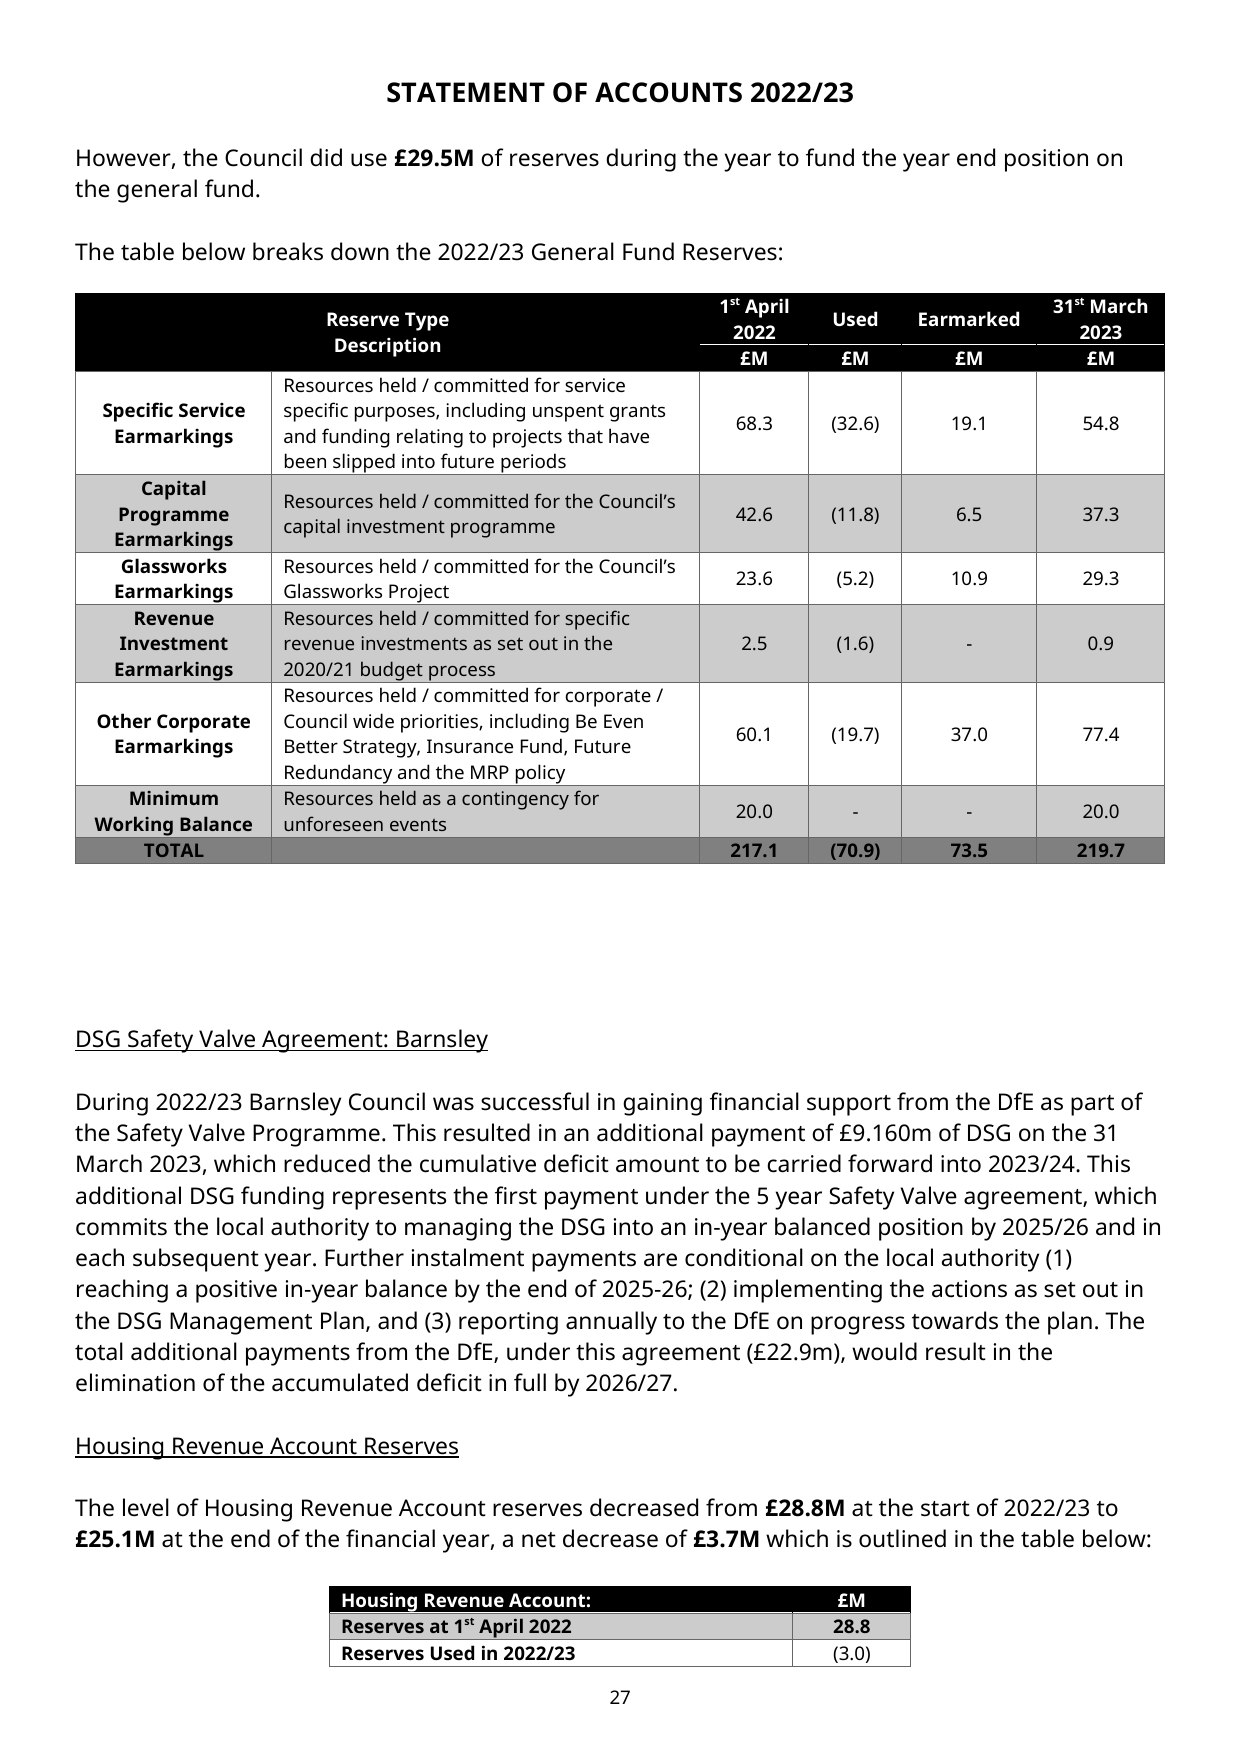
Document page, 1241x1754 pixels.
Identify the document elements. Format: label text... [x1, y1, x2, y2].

table_cell Resources held as a contingency for unforeseen events [272, 786, 699, 837]
table_cell 42.6 [700, 475, 808, 552]
table_cell 28.8 [793, 1614, 910, 1639]
table_cell 20.0 [1037, 786, 1164, 837]
text However, the Council did use £29.5M of reserves during the year to fund the year end position on the general fund. [75, 142, 1165, 204]
table_cell 77.4 [1037, 683, 1164, 785]
text DSG Safety Valve Agreement: Barnsley [75, 1023, 1165, 1055]
table_cell £M [902, 346, 1036, 371]
table_cell 6.5 [902, 475, 1036, 552]
table_cell Resources held / committed for corporate / Council wide priorities, including Be Even Better Strategy, Insurance Fund, Future Redundancy and the MRP policy [272, 683, 699, 785]
table_cell 10.9 [902, 553, 1036, 604]
table_cell Capital Programme Earmarkings [76, 475, 271, 552]
table_cell (3.0) [793, 1640, 910, 1666]
table_cell 37.0 [902, 683, 1036, 785]
table_cell Reserves at 1st April 2022 [330, 1614, 792, 1639]
text The level of Housing Revenue Account reserves decreased from £28.8M at the start of 2022/23 to £25.1M at the end of the financial year, a net decrease of £3.7M which is outlined in the table below: [75, 1492, 1165, 1555]
table_cell (11.8) [809, 475, 901, 552]
table_cell Other Corporate Earmarkings [76, 683, 271, 785]
table_cell 217.1 [700, 838, 808, 863]
table_cell (70.9) [809, 838, 901, 863]
table_header 31st March 2023 [1037, 294, 1164, 344]
table_header 1st April 2022 [700, 294, 808, 344]
table_cell 68.3 [700, 372, 808, 474]
table_cell £M [700, 346, 808, 371]
text Housing Revenue Account Reserves [75, 1430, 1165, 1461]
table_cell 0.9 [1037, 605, 1164, 682]
table_header £M [793, 1587, 910, 1612]
table_header Reserve Type Description [76, 294, 699, 371]
table_cell £M [1037, 346, 1164, 371]
table_cell - [809, 786, 901, 837]
table_cell 19.1 [902, 372, 1036, 474]
table_cell [272, 838, 699, 863]
table_cell TOTAL [76, 838, 271, 863]
table_header Used [809, 294, 901, 344]
table_cell 2.5 [700, 605, 808, 682]
table_cell 60.1 [700, 683, 808, 785]
text The table below breaks down the 2022/23 General Fund Reserves: [75, 236, 1165, 267]
table_cell (19.7) [809, 683, 901, 785]
table_cell (5.2) [809, 553, 901, 604]
table_cell 23.6 [700, 553, 808, 604]
table_cell 37.3 [1037, 475, 1164, 552]
table_cell Resources held / committed for specific revenue investments as set out in the 2020/21 budget process [272, 605, 699, 682]
text During 2022/23 Barnsley Council was successful in gaining financial support from the DfE as part of the Safety Valve Programme. This resulted in an additional payment of £9.160m of DSG on the 31 March 2023, which reduced the cumulative deficit amount to be carried forward into 2023/24. This additional DSG funding represents the first payment under the 5 year Safety Valve agreement, which commits the local authority to managing the DSG into an in-year balanced position by 2025/26 and in each subsequent year. Further instalment payments are conditional on the local authority (1) reaching a positive in-year balance by the end of 2025-26; (2) implementing the actions as set out in the DSG Management Plan, and (3) reporting annually to the DfE on progress towards the plan. The total additional payments from the DfE, under this agreement (£22.9m), would result in the elimination of the accumulated deficit in full by 2026/27. [75, 1086, 1165, 1398]
table_cell 20.0 [700, 786, 808, 837]
table_cell - [902, 786, 1036, 837]
table_cell Reserves Used in 2022/23 [330, 1640, 792, 1666]
table_cell 54.8 [1037, 372, 1164, 474]
table_cell (1.6) [809, 605, 901, 682]
table_cell 219.7 [1037, 838, 1164, 863]
table_cell - [902, 605, 1036, 682]
table_cell (32.6) [809, 372, 901, 474]
table_cell Resources held / committed for the Council’s capital investment programme [272, 475, 699, 552]
table_cell Resources held / committed for the Council’s Glassworks Project [272, 553, 699, 604]
table_cell £M [809, 346, 901, 371]
table_cell Resources held / committed for service specific purposes, including unspent grants and funding relating to projects that have been slipped into future periods [272, 372, 699, 474]
table_cell Glassworks Earmarkings [76, 553, 271, 604]
table_cell Minimum Working Balance [76, 786, 271, 837]
table_cell 73.5 [902, 838, 1036, 863]
table_header Earmarked [902, 294, 1036, 344]
table_header Housing Revenue Account: [330, 1587, 792, 1612]
table_cell 29.3 [1037, 553, 1164, 604]
table_cell Revenue Investment Earmarkings [76, 605, 271, 682]
table_cell Specific Service Earmarkings [76, 372, 271, 474]
